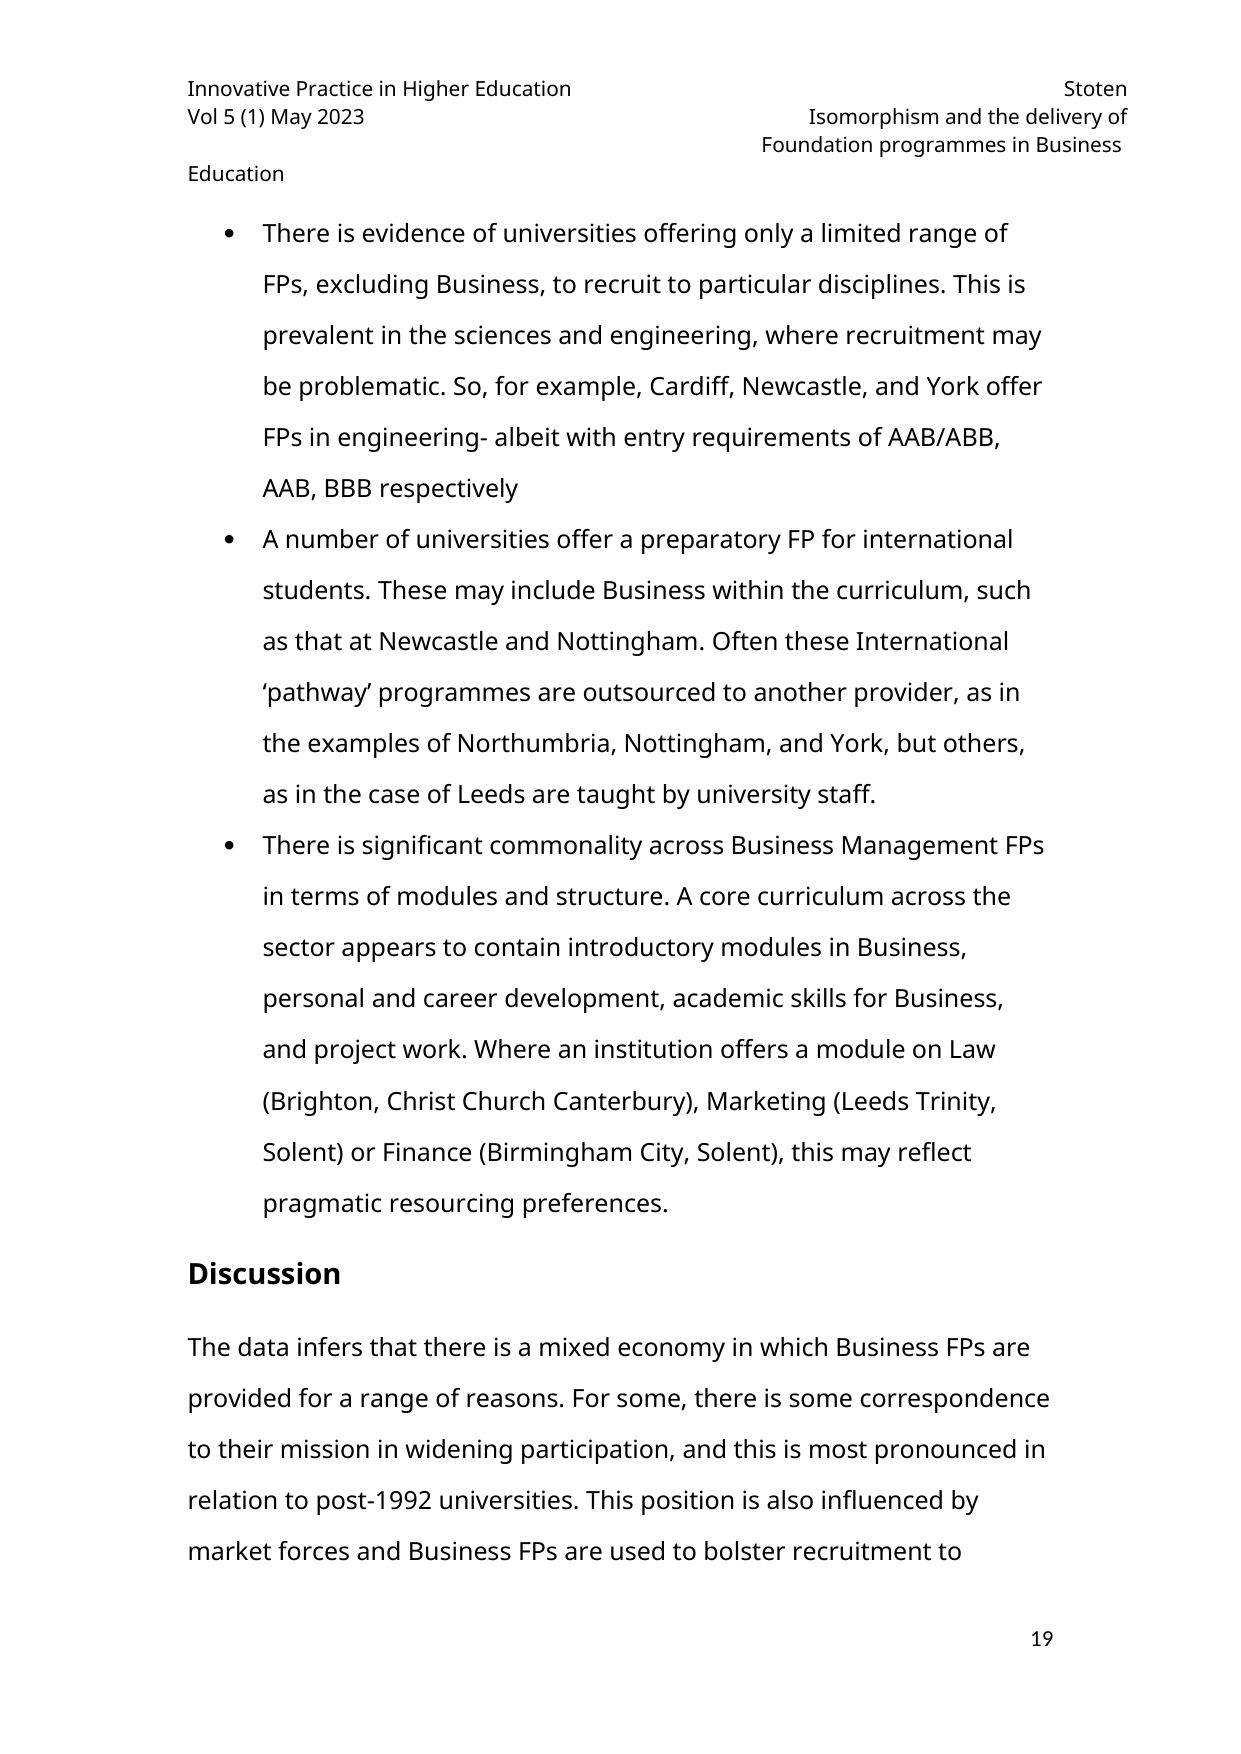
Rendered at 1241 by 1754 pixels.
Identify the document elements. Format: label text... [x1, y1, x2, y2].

list There is significant commonality across Business Management FPs in terms of modules and structure. A core curriculum across the sector appears to contain introductory modules in Business, personal and career development, academic skills for Business, and project work. Where an institution offers a module on Law (Brighton, Christ Church Canterbury), Marketing (Leeds Trinity, Solent) or Finance (Birmingham City, Solent), this may reflect pragmatic resourcing preferences. [225, 828, 1053, 1219]
text Discussion [187, 1253, 1053, 1293]
list There is evidence of universities offering only a limited range of FPs, excluding Business, to recruit to particular disciplines. This is prevalent in the sciences and engineering, where recruitment may be problematic. So, for example, Cardiff, Newcastle, and York offer FPs in engineering- albeit with entry requirements of AAB/ABB, AAB, BBB respectively [225, 216, 1053, 505]
list A number of universities offer a preparatory FP for international students. These may include Business within the curriculum, such as that at Newcastle and Nottingham. Often these International ‘pathway’ programmes are outsourced to another provider, as in the examples of Northumbria, Nottingham, and York, but others, as in the case of Leeds are taught by university staff. [225, 522, 1053, 811]
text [187, 1329, 1053, 1567]
